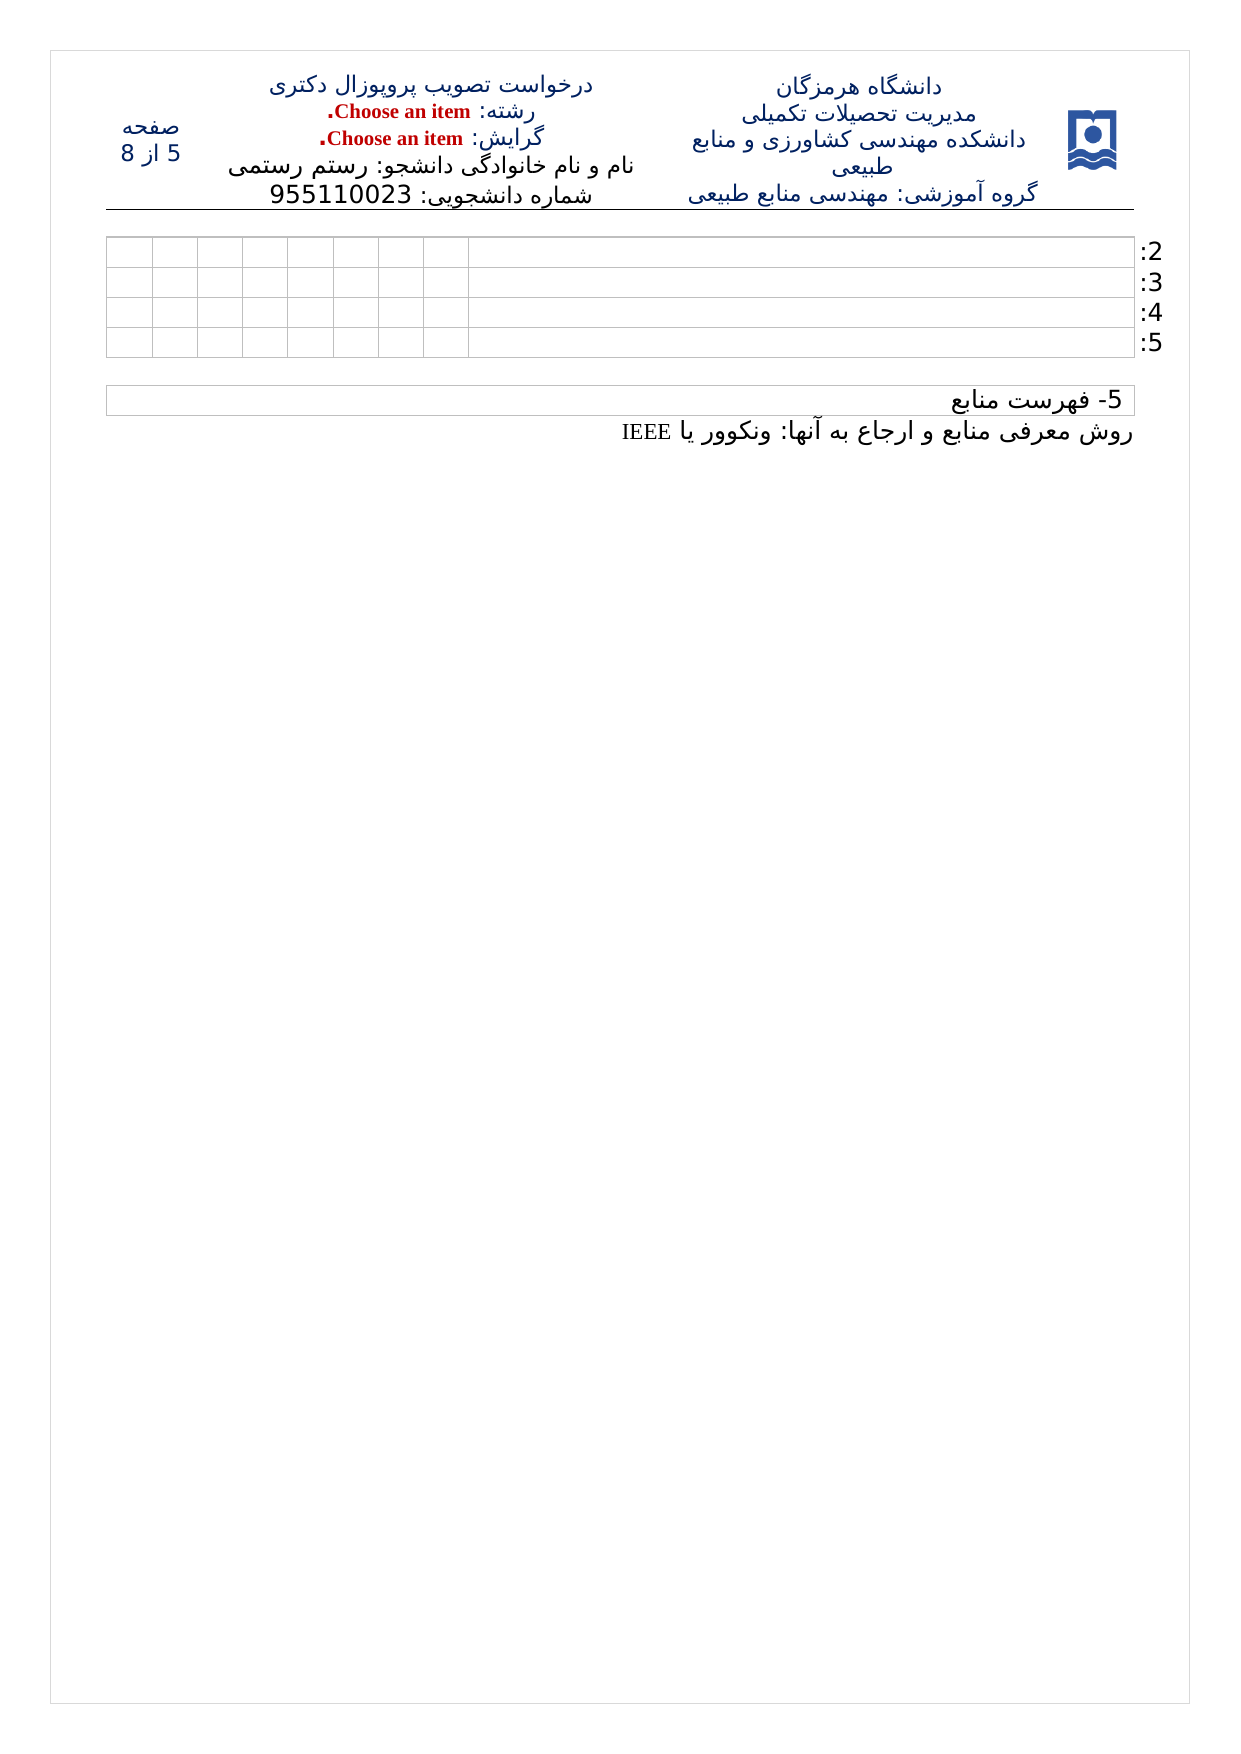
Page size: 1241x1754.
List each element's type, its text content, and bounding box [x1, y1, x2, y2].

table_cell [288, 238, 333, 267]
table_cell [288, 328, 333, 357]
table_cell [424, 298, 468, 327]
table_cell [198, 268, 242, 297]
table_cell [153, 298, 197, 327]
table_cell [379, 268, 423, 297]
table_cell [334, 328, 378, 357]
table_cell [424, 268, 468, 297]
table_cell [424, 238, 468, 267]
table_cell [153, 268, 197, 297]
table_cell [107, 268, 152, 297]
table_cell [243, 238, 287, 267]
table_cell [198, 238, 242, 267]
table_cell [243, 328, 287, 357]
table_cell [198, 298, 242, 327]
table_cell [379, 328, 423, 357]
table_cell [243, 298, 287, 327]
table_cell [107, 328, 152, 357]
table_cell [107, 298, 152, 327]
table_cell [107, 238, 152, 267]
table_cell [379, 238, 423, 267]
table_header 5- فهرست منابع [107, 386, 1134, 415]
table_cell [153, 328, 197, 357]
table_cell [153, 238, 197, 267]
table_cell [243, 268, 287, 297]
table_cell [469, 298, 1134, 327]
table_cell [198, 328, 242, 357]
table_cell [379, 298, 423, 327]
table_cell [424, 328, 468, 357]
table_cell [469, 328, 1134, 357]
table_cell [334, 268, 378, 297]
text روش معرفی منابع و ارجاع به آنها: ونکوور یا IEEE [106, 416, 1134, 445]
table_cell [334, 298, 378, 327]
table_cell [288, 268, 333, 297]
table_cell [288, 298, 333, 327]
table_cell [334, 238, 378, 267]
table_cell [469, 268, 1134, 297]
table_cell [469, 238, 1134, 267]
